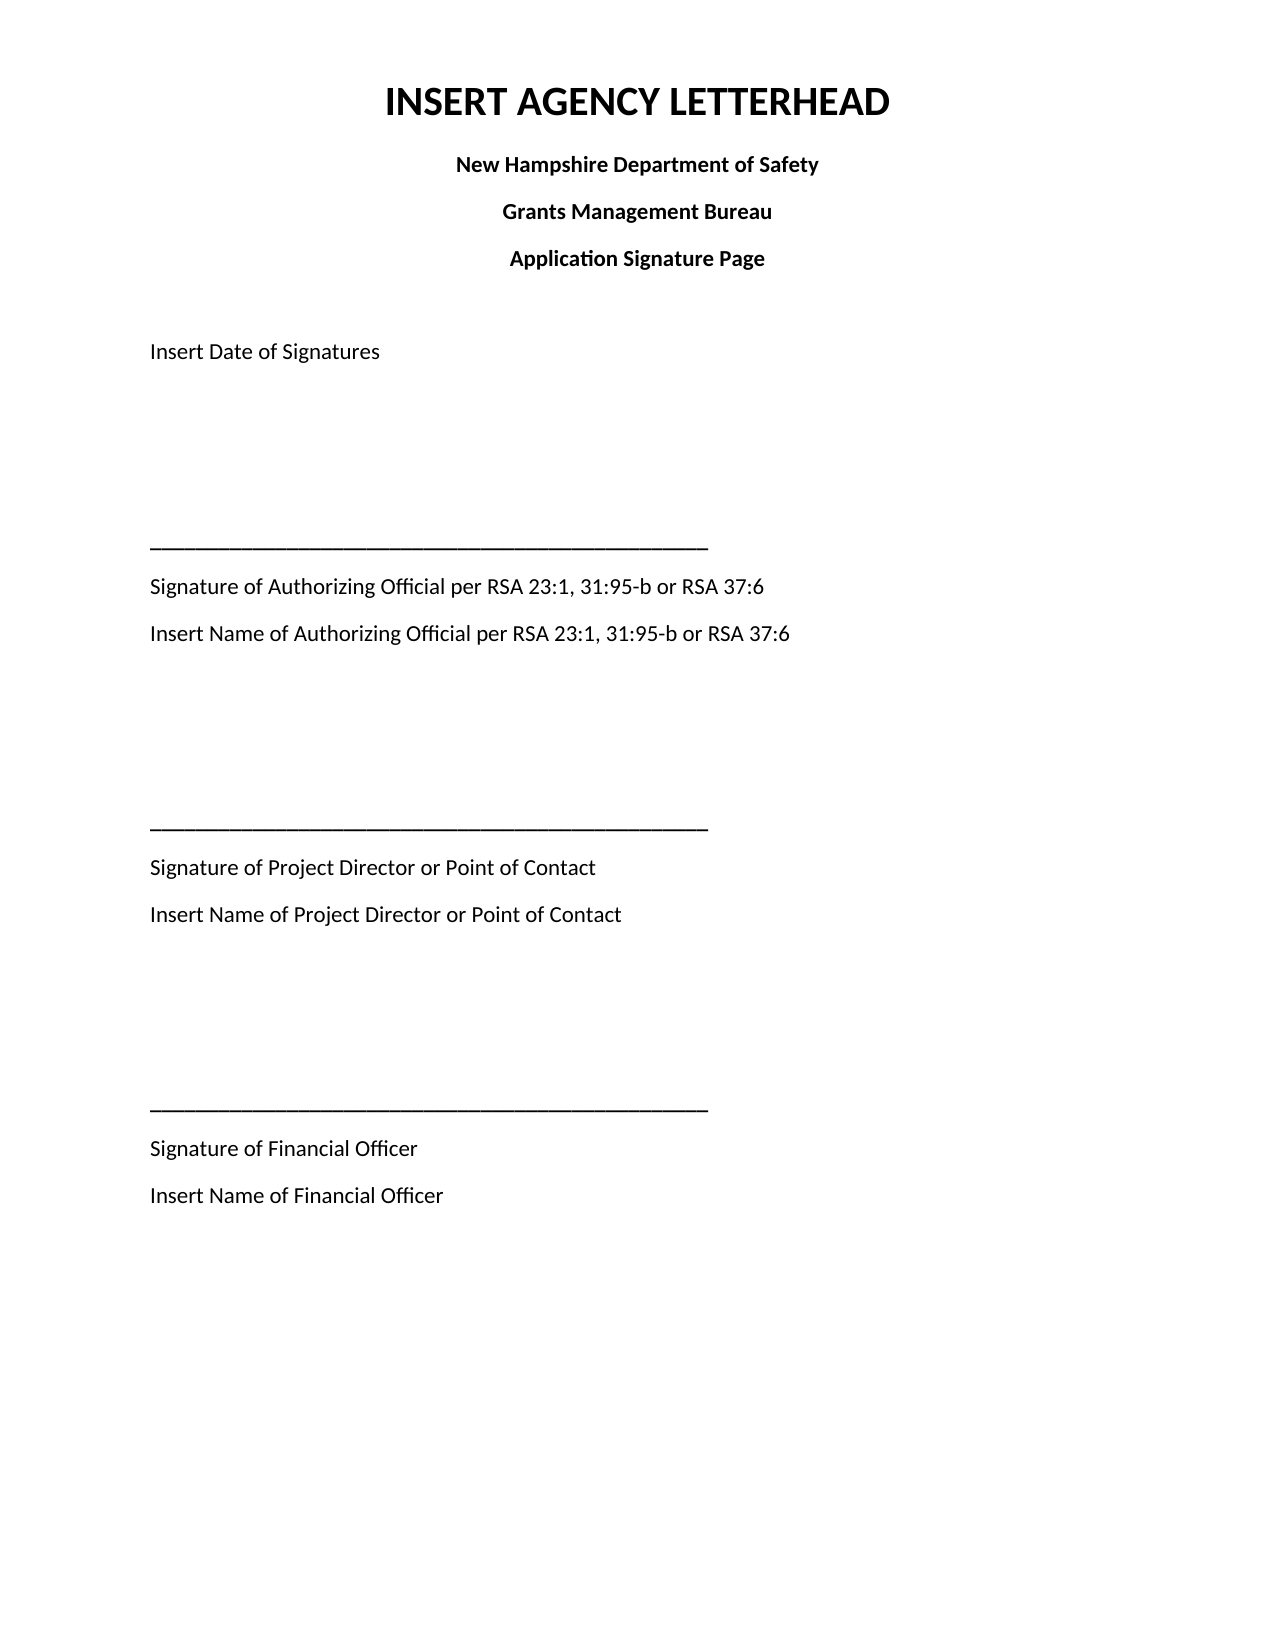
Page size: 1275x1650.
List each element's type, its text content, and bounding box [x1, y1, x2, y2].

text _________________________________________________ [150, 525, 1125, 553]
text Signature of Authorizing Official per RSA 23:1, 31:95-b or RSA 37:6 [150, 572, 1125, 600]
text _________________________________________________ [150, 806, 1125, 834]
text New Hampshire Department of Safety [150, 150, 1125, 178]
text _________________________________________________ [150, 1087, 1125, 1116]
text Signature of Project Director or Point of Contact [150, 853, 1125, 881]
text Grants Management Bureau [150, 197, 1125, 225]
text Application Signature Page [150, 244, 1125, 272]
text Signature of Financial Officer [150, 1134, 1125, 1162]
